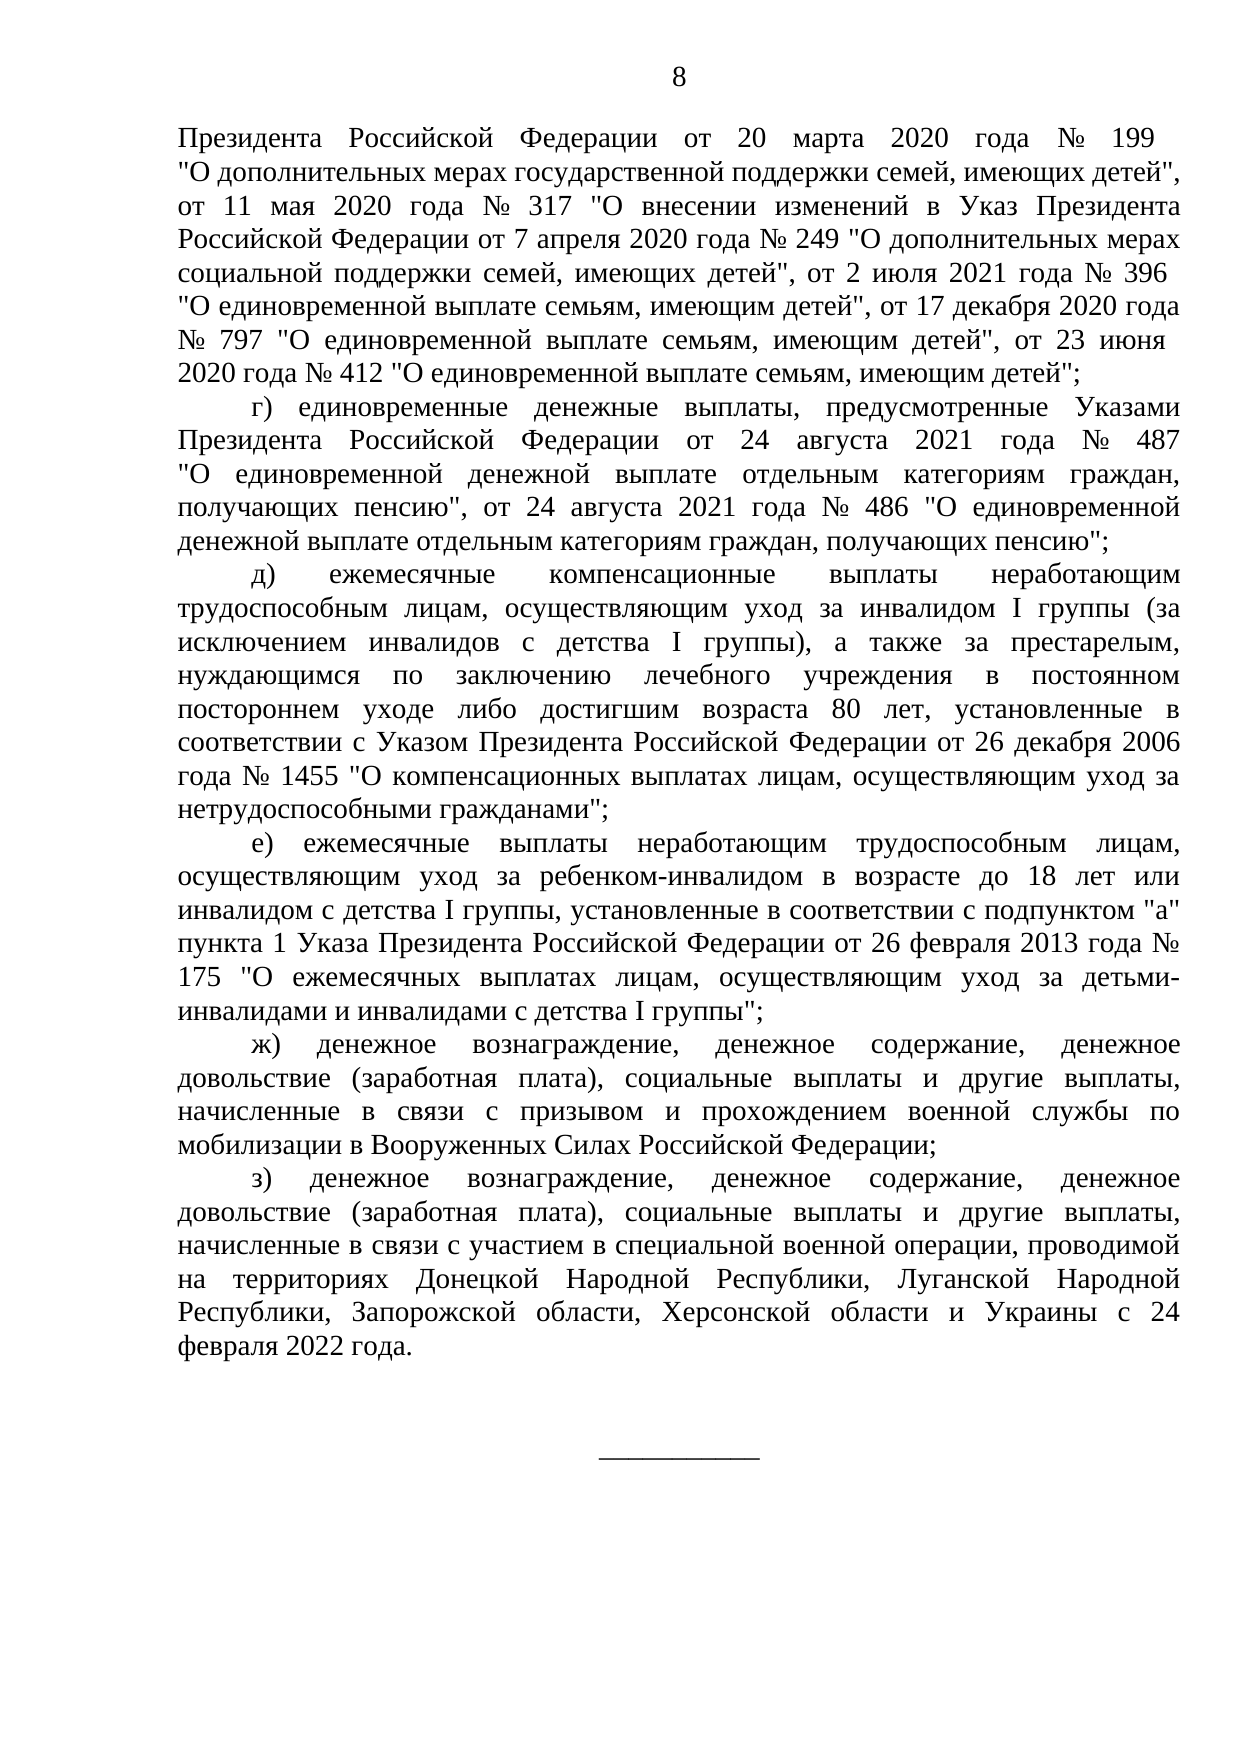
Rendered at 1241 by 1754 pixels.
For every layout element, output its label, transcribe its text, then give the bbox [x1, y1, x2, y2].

text е) ежемесячные выплаты неработающим трудоспособным лицам, осуществляющим уход за ребенком-инвалидом в возрасте до 18 лет или инвалидом с детства I группы, установленные в соответствии с подпунктом "a" пункта 1 Указа Президента Российской Федерации от 26 февраля 2013 года № 175 "О ежемесячных выплатах лицам, осуществляющим уход за детьми-инвалидами и инвалидами с детства I группы"; [177, 825, 1181, 1026]
text з) денежное вознаграждение, денежное содержание, денежное довольствие (заработная плата), социальные выплаты и другие выплаты, начисленные в связи с участием в специальной военной операции, проводимой на территориях Донецкой Народной Республики, Луганской Народной Республики, Запорожской области, Херсонской области и Украины с 24 февраля 2022 года. [177, 1160, 1181, 1362]
text ж) денежное вознаграждение, денежное содержание, денежное довольствие (заработная плата), социальные выплаты и другие выплаты, начисленные в связи с призывом и прохождением военной службы по мобилизации в Вооруженных Силах Российской Федерации; [177, 1026, 1181, 1160]
text ___________ [177, 1429, 1181, 1462]
text г) единовременные денежные выплаты, предусмотренные Указами Президента Российской Федерации от 24 августа 2021 года № 487 "О единовременной денежной выплате отдельным категориям граждан, получающих пенсию", от 24 августа 2021 года № 486 "О единовременной денежной выплате отдельным категориям граждан, получающих пенсию"; [177, 389, 1181, 557]
text д) ежемесячные компенсационные выплаты неработающим трудоспособным лицам, осуществляющим уход за инвалидом I группы (за исключением инвалидов с детства I группы), а также за престарелым, нуждающимся по заключению лечебного учреждения в постоянном постороннем уходе либо достигшим возраста 80 лет, установленные в соответствии с Указом Президента Российской Федерации от 26 декабря 2006 года № 1455 "О компенсационных выплатах лицам, осуществляющим уход за нетрудоспособными гражданами"; [177, 557, 1181, 825]
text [177, 121, 1181, 389]
